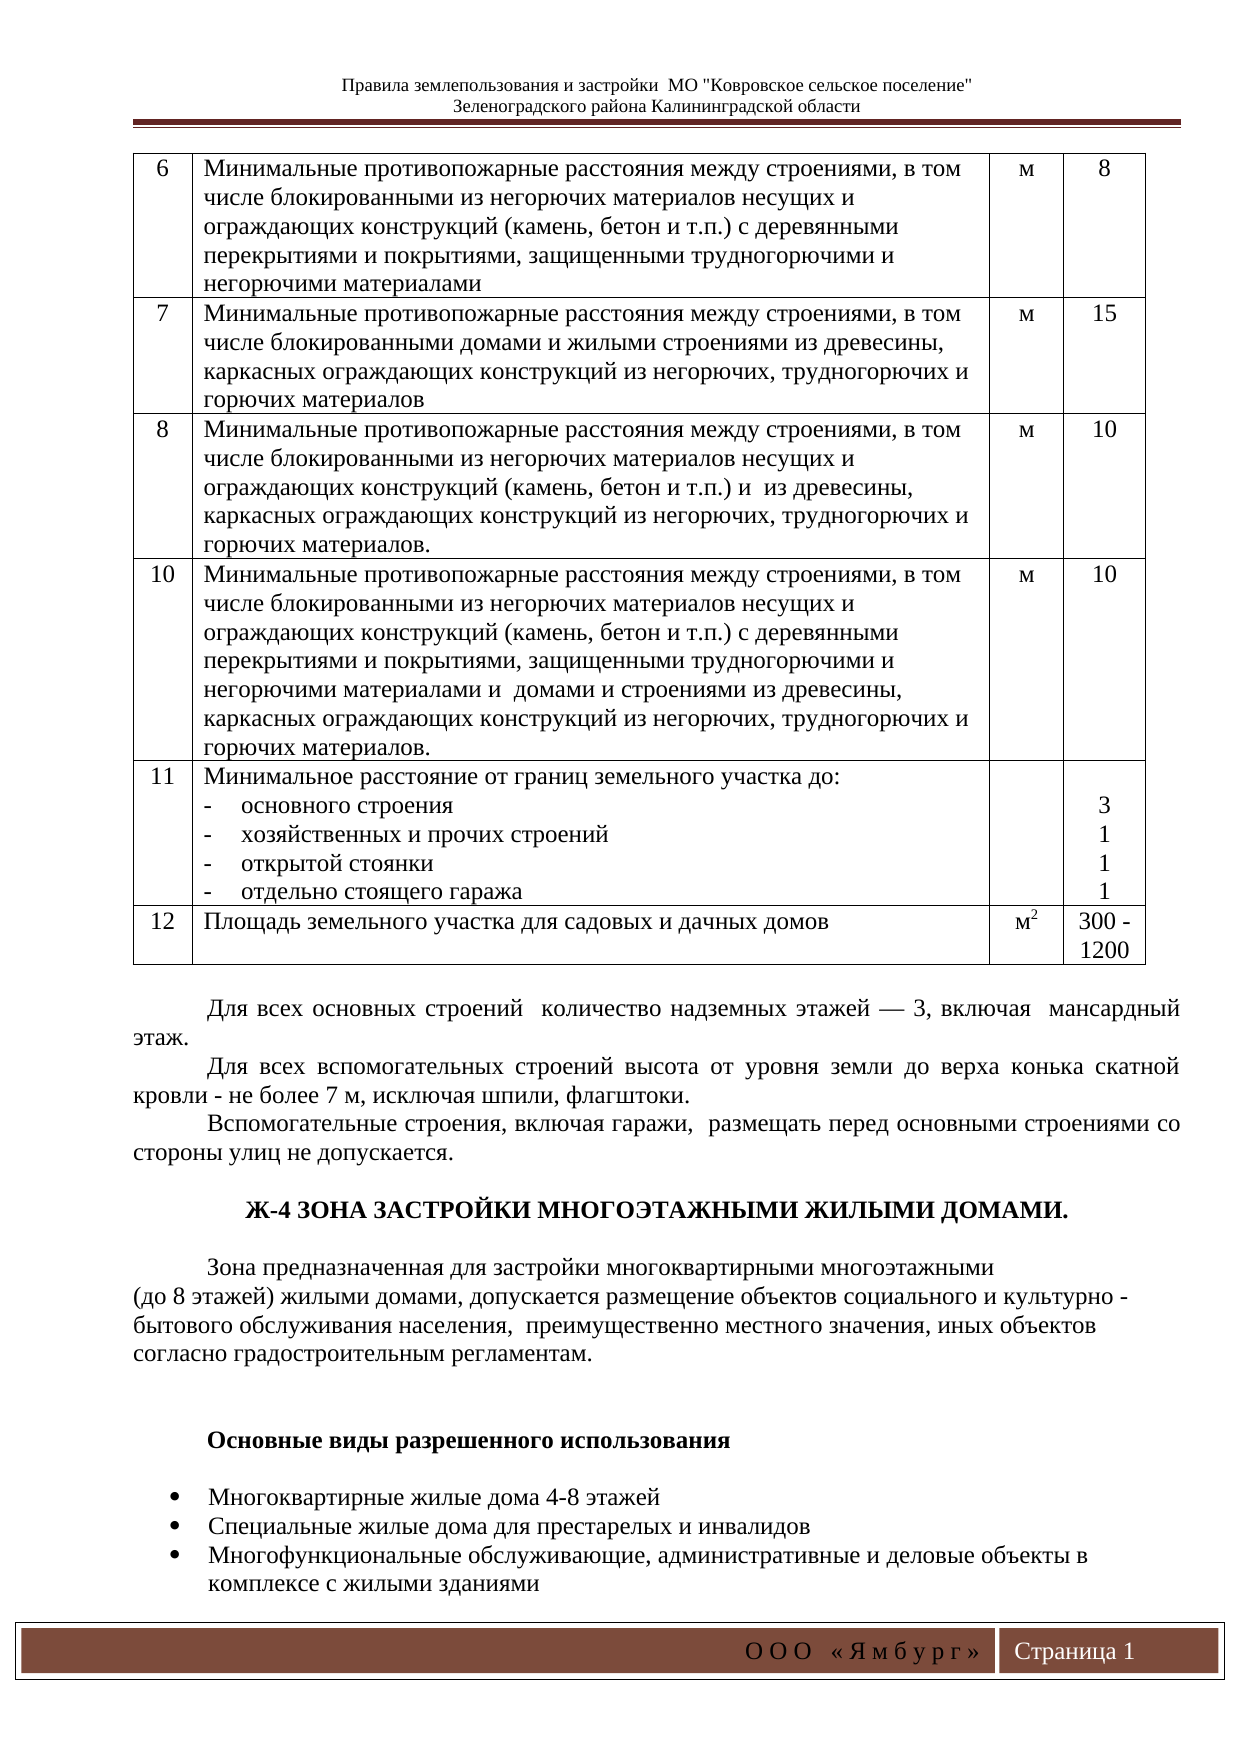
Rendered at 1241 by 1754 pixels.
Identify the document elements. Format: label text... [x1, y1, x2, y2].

table_cell м [990, 559, 1063, 760]
table_cell м [990, 298, 1063, 413]
table_cell Минимальные противопожарные расстояния между строениями, в том числе блокированными из негорючих материалов несущих и ограждающих конструкций (камень, бетон и т.п.) с деревянными перекрытиями и покрытиями, защищенными трудногорючими и негорючими материалами и домами и строениями из древесины, каркасных ограждающих конструкций из негорючих, трудногорючих и горючих материалов. [193, 559, 989, 760]
list Многоквартирные жилые дома 4-8 этажей [170, 1482, 1181, 1511]
table_cell м2 [990, 906, 1063, 964]
table_cell 10 [1064, 559, 1145, 760]
table_cell 300 -1200 [1064, 906, 1145, 964]
table_cell 7 [134, 298, 192, 413]
table_cell Площадь земельного участка для садовых и дачных домов [193, 906, 989, 964]
table_cell Минимальные противопожарные расстояния между строениями, в том числе блокированными из негорючих материалов несущих и ограждающих конструкций (камень, бетон и т.п.) и из древесины, каркасных ограждающих конструкций из негорючих, трудногорючих и горючих материалов. [193, 414, 989, 558]
table_cell 15 [1064, 298, 1145, 413]
table_cell 8 [134, 414, 192, 558]
list Специальные жилые дома для престарелых и инвалидов [170, 1511, 1181, 1540]
table_cell 3 1 1 1 [1064, 761, 1145, 905]
table_cell 6 [134, 154, 192, 297]
table_cell Минимальные противопожарные расстояния между строениями, в том числе блокированными домами и жилыми строениями из древесины, каркасных ограждающих конструкций из негорючих, трудногорючих и горючих материалов [193, 298, 989, 413]
text Зона предназначенная для застройки многоквартирными многоэтажными [133, 1252, 1181, 1281]
text Ж-4 ЗОНА ЗАСТРОЙКИ МНОГОЭТАЖНЫМИ ЖИЛЫМИ ДОМАМИ. [133, 1195, 1181, 1223]
table_cell 8 [1064, 154, 1145, 297]
text Вспомогательные строения, включая гаражи, размещать перед основными строениями со стороны улиц не допускается. [133, 1108, 1181, 1166]
table_cell Минимальное расстояние от границ земельного участка до: основного строения хозяйственных и прочих строений открытой стоянки отдельно стоящего гаража [193, 761, 989, 905]
table_cell 10 [134, 559, 192, 760]
table_cell 10 [1064, 414, 1145, 558]
table_cell 11 [134, 761, 192, 905]
table_cell [990, 761, 1063, 905]
text Основные виды разрешенного использования [133, 1425, 1181, 1453]
table_cell 12 [134, 906, 192, 964]
table_cell Минимальные противопожарные расстояния между строениями, в том числе блокированными из негорючих материалов несущих и ограждающих конструкций (камень, бетон и т.п.) с деревянными перекрытиями и покрытиями, защищенными трудногорючими и негорючими материалами [193, 154, 989, 297]
table_cell м [990, 414, 1063, 558]
table_cell м [990, 154, 1063, 297]
text (до 8 этажей) жилыми домами, допускается размещение объектов социального и культурно - бытового обслуживания населения, преимущественно местного значения, иных объектов согласно градостроительным регламентам. [133, 1281, 1181, 1367]
list Многофункциональные обслуживающие, административные и деловые объекты в комплексе с жилыми зданиями [170, 1540, 1181, 1597]
text Для всех вспомогательных строений высота от уровня земли до верха конька скатной кровли - не более , исключая шпили, флагштоки. [133, 1051, 1181, 1108]
text Для всех основных строений количество надземных этажей — 3, включая мансардный этаж. [133, 993, 1181, 1051]
